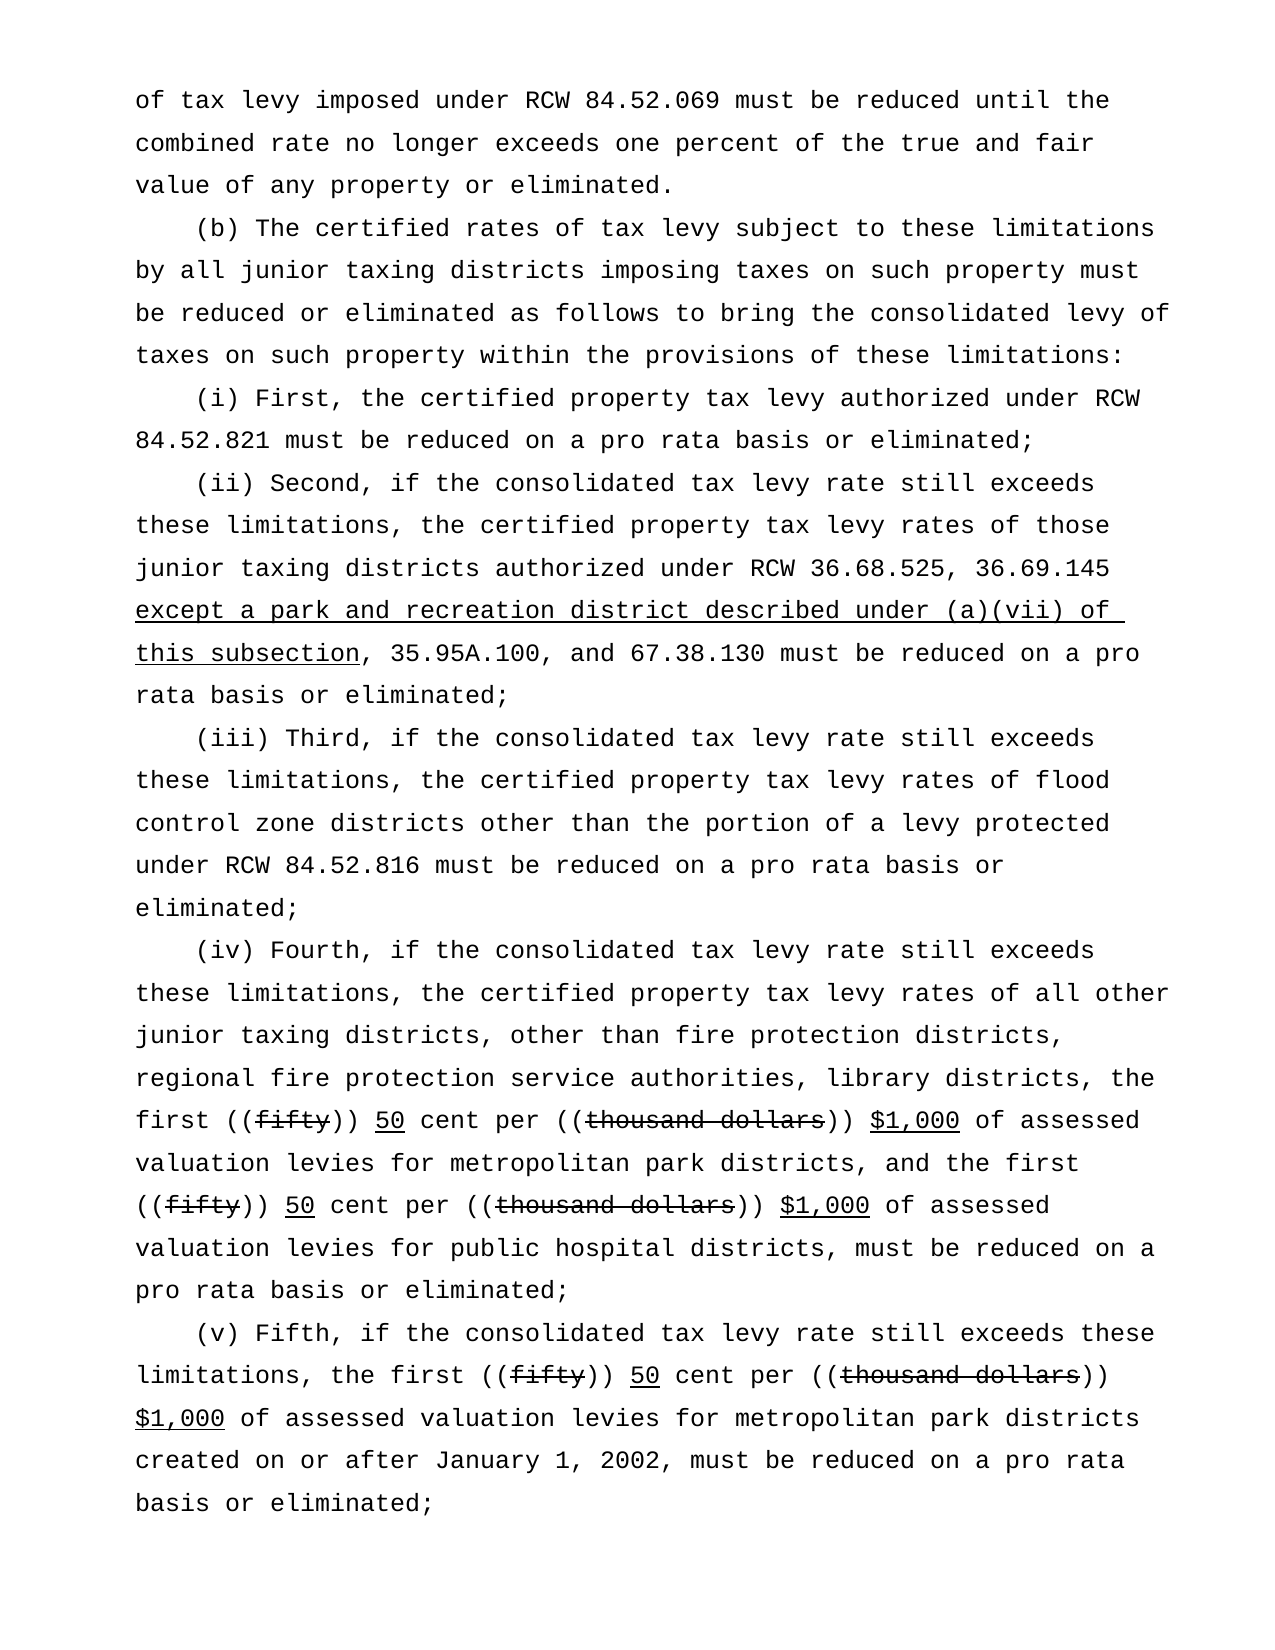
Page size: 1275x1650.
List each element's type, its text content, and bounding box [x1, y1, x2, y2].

text (iv) Fourth, if the consolidated tax levy rate still exceeds these limitations, the certified property tax levy rates of all other junior taxing districts, other than fire protection districts, regional fire protection service authorities, library districts, the first ((fifty)) 50 cent per ((thousand dollars)) $1,000 of assessed valuation levies for metropolitan park districts, and the first ((fifty)) 50 cent per ((thousand dollars)) $1,000 of assessed valuation levies for public hospital districts, must be reduced on a pro rata basis or eliminated; [135, 925, 1170, 1307]
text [135, 75, 1170, 202]
text (ii) Second, if the consolidated tax levy rate still exceeds these limitations, the certified property tax levy rates of those junior taxing districts authorized under RCW 36.68.525, 36.69.145 except a park and recreation district described under (a)(vii) of this subsection, 35.95A.100, and 67.38.130 must be reduced on a pro rata basis or eliminated; [135, 457, 1170, 712]
text (iii) Third, if the consolidated tax levy rate still exceeds these limitations, the certified property tax levy rates of flood control zone districts other than the portion of a levy protected under RCW 84.52.816 must be reduced on a pro rata basis or eliminated; [135, 712, 1170, 925]
text (b) The certified rates of tax levy subject to these limitations by all junior taxing districts imposing taxes on such property must be reduced or eliminated as follows to bring the consolidated levy of taxes on such property within the provisions of these limitations: [135, 202, 1170, 372]
text (i) First, the certified property tax levy authorized under RCW 84.52.821 must be reduced on a pro rata basis or eliminated; [135, 372, 1170, 457]
text (v) Fifth, if the consolidated tax levy rate still exceeds these limitations, the first ((fifty)) 50 cent per ((thousand dollars)) $1,000 of assessed valuation levies for metropolitan park districts created on or after January 1, 2002, must be reduced on a pro rata basis or eliminated; [135, 1307, 1170, 1520]
